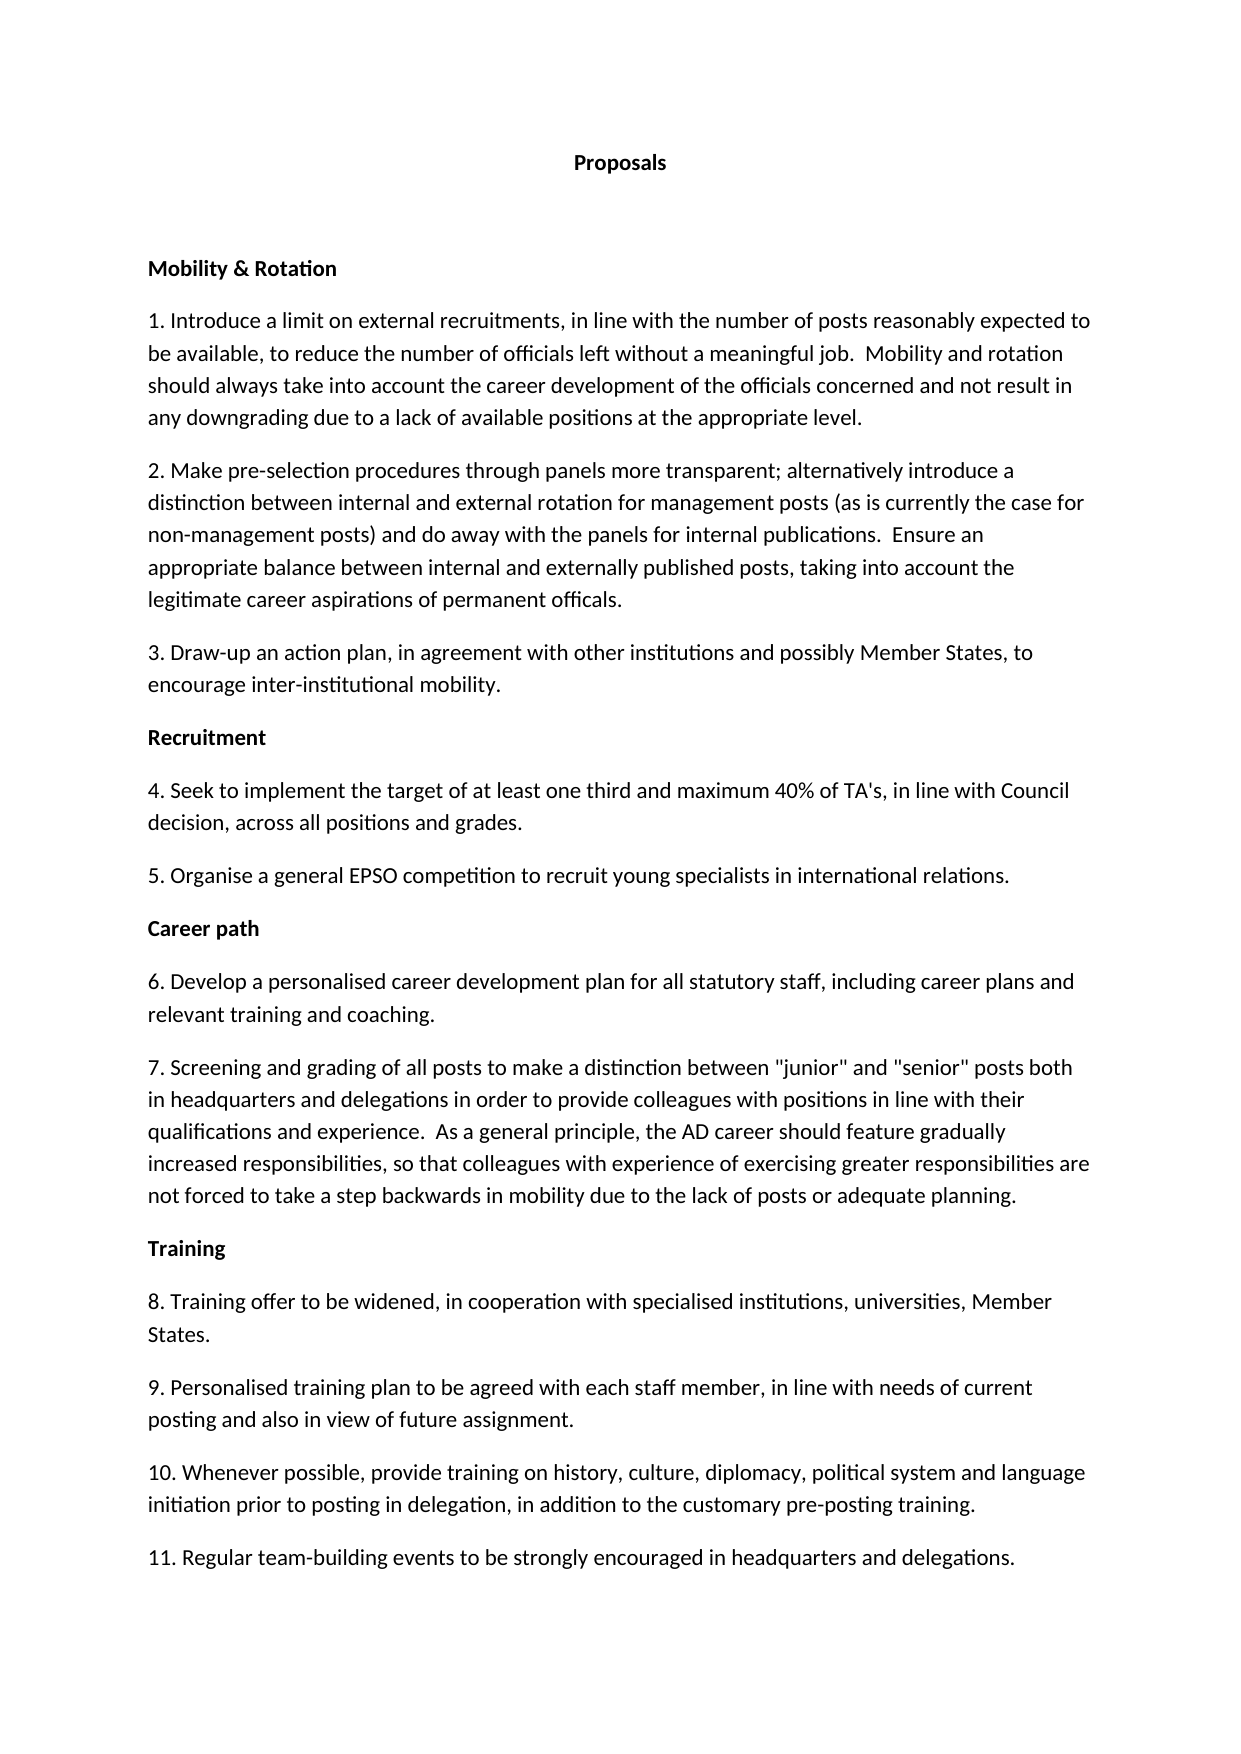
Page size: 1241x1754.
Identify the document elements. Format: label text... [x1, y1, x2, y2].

text 2. Make pre-selection procedures through panels more transparent; alternatively introduce a distinction between internal and external rotation for management posts (as is currently the case for non-management posts) and do away with the panels for internal publications. Ensure an appropriate balance between internal and externally published posts, taking into account the legitimate career aspirations of permanent officals. [148, 456, 1093, 613]
text 3. Draw-up an action plan, in agreement with other institutions and possibly Member States, to encourage inter-institutional mobility. [148, 638, 1093, 698]
text 9. Personalised training plan to be agreed with each staff member, in line with needs of current posting and also in view of future assignment. [148, 1373, 1093, 1433]
text Recruitment [148, 723, 1093, 751]
text Career path [148, 914, 1093, 942]
text 10. Whenever possible, provide training on history, culture, diplomacy, political system and language initiation prior to posting in delegation, in addition to the customary pre-posting training. [148, 1458, 1093, 1518]
text 6. Develop a personalised career development plan for all statutory staff, including career plans and relevant training and coaching. [148, 967, 1093, 1028]
text 1. Introduce a limit on external recruitments, in line with the number of posts reasonably expected to be available, to reduce the number of officials left without a meaningful job. Mobility and rotation should always take into account the career development of the officials concerned and not result in any downgrading due to a lack of available positions at the appropriate level. [148, 307, 1093, 431]
text 8. Training offer to be widened, in cooperation with specialised institutions, universities, Member States. [148, 1287, 1093, 1348]
text 4. Seek to implement the target of at least one third and maximum 40% of TA's, in line with Council decision, across all positions and grades. [148, 776, 1093, 836]
text 7. Screening and grading of all posts to make a distinction between "junior" and "senior" posts both in headquarters and delegations in order to provide colleagues with positions in line with their qualifications and experience. As a general principle, the AD career should feature gradually increased responsibilities, so that colleagues with experience of exercising greater responsibilities are not forced to take a step backwards in mobility due to the lack of posts or adequate planning. [148, 1053, 1093, 1209]
text 5. Organise a general EPSO competition to recruit young specialists in international relations. [148, 861, 1093, 889]
text 11. Regular team-building events to be strongly encouraged in headquarters and delegations. [148, 1543, 1093, 1571]
text Mobility & Rotation [148, 254, 1093, 282]
text Proposals [148, 148, 1093, 176]
text Training [148, 1234, 1093, 1262]
